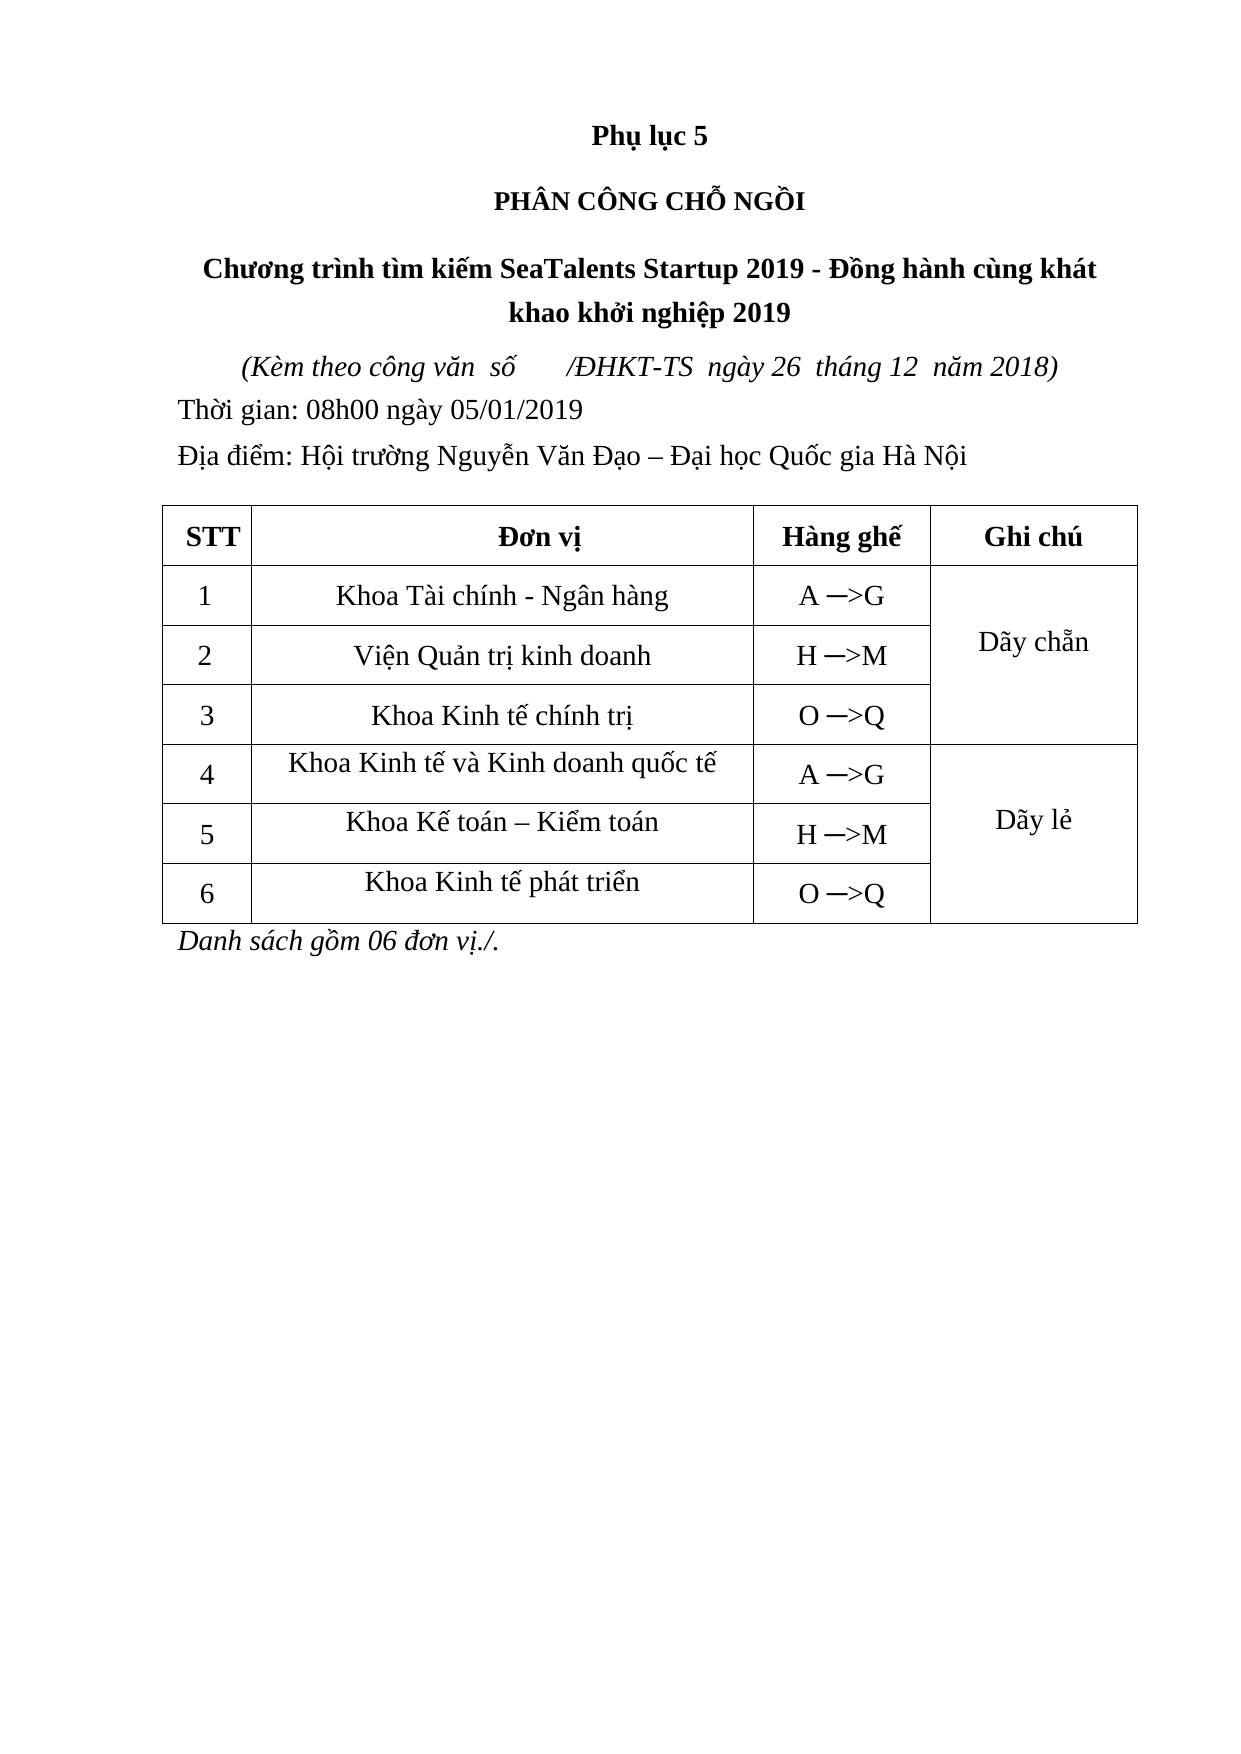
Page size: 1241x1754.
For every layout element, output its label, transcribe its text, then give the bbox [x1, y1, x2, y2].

table_header Ghi chú [931, 506, 1137, 565]
table_cell Khoa Kế toán – Kiểm toán [252, 804, 753, 863]
table_cell H ─>M [754, 626, 930, 684]
table_cell O ─>Q [754, 864, 930, 922]
table_cell H ─>M [754, 804, 930, 863]
table_cell A ─>G [754, 566, 930, 624]
text (Kèm theo công văn số /ĐHKT-TS ngày 26 tháng 12 năm 2018) [177, 349, 1122, 382]
table_header STT [163, 506, 251, 565]
text Địa điểm: Hội trường Nguyễn Văn Đạo – Đại học Quốc gia Hà Nội [177, 438, 1122, 472]
table_cell 3 [163, 685, 251, 744]
table_cell Khoa Kinh tế phát triển [252, 864, 753, 922]
table_cell Dãy lẻ [931, 745, 1137, 922]
text Danh sách gồm 06 đơn vị./. [177, 924, 1122, 957]
table_cell 4 [163, 745, 251, 803]
table_cell A ─>G [754, 745, 930, 803]
table_header Hàng ghế [754, 506, 930, 565]
table_cell 2 [163, 626, 251, 684]
table_cell 5 [163, 804, 251, 863]
table_cell Dãy chẵn [931, 566, 1137, 744]
table_cell Khoa Kinh tế và Kinh doanh quốc tế [252, 745, 753, 803]
table_cell 6 [163, 864, 251, 922]
table_cell O ─>Q [754, 685, 930, 744]
text Phụ lục 5 [177, 118, 1122, 152]
table_cell Khoa Tài chính - Ngân hàng [252, 566, 753, 624]
table_header Đơn vị [252, 506, 753, 565]
text Chương trình tìm kiếm SeaTalents Startup 2019 - Đồng hành cùng khát khao khởi nghiệp 2019 [177, 251, 1122, 328]
table_cell 1 [163, 566, 251, 624]
text PHÂN CÔNG CHỖ NGỒI [177, 185, 1122, 216]
table_cell Khoa Kinh tế chính trị [252, 685, 753, 744]
table_cell Viện Quản trị kinh doanh [252, 626, 753, 684]
text Thời gian: 08h00 ngày 05/01/2019 [177, 392, 1122, 426]
